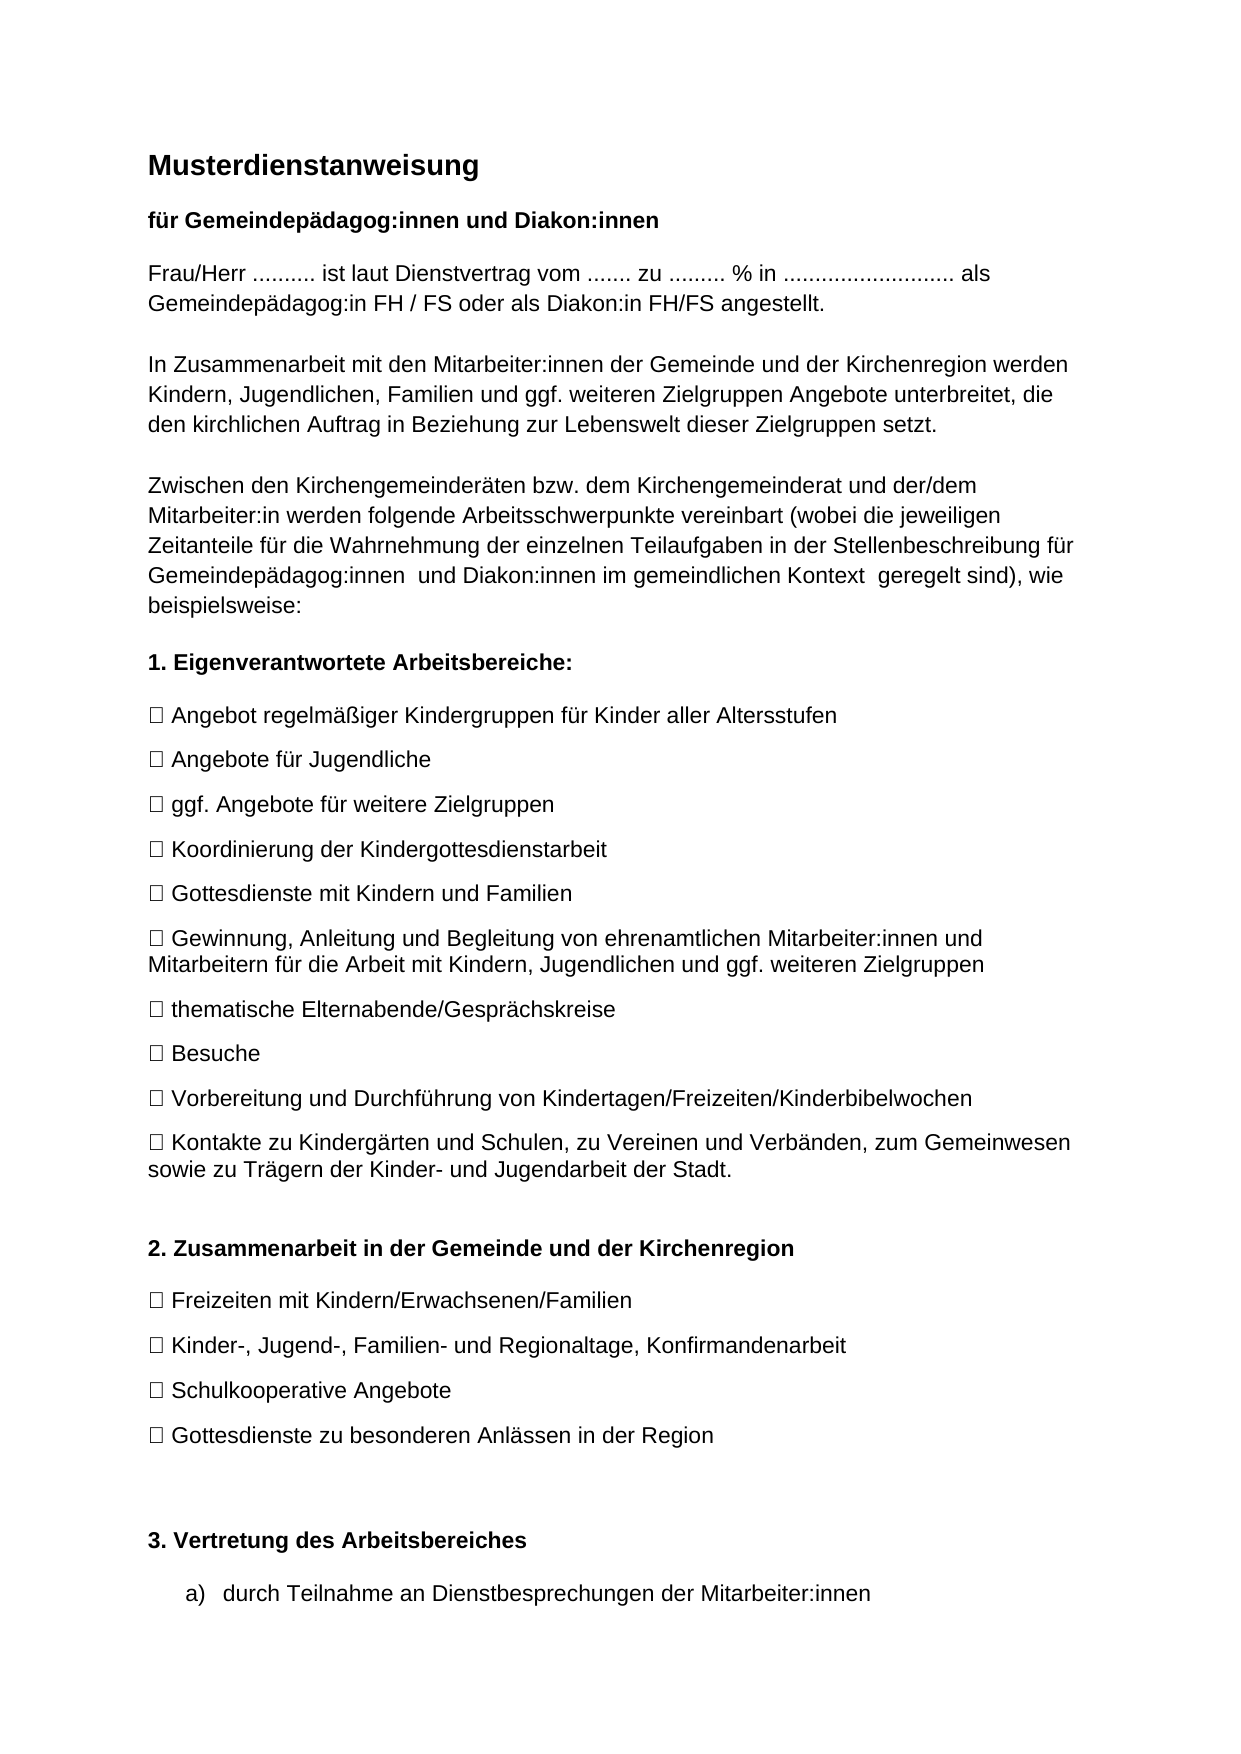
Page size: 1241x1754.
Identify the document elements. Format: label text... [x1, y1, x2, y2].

text 2. Zusammenarbeit in der Gemeinde und der Kirchenregion [148, 1235, 1093, 1261]
text  Gottesdienste zu besonderen Anlässen in der Region [148, 1422, 1093, 1448]
text  Schulkooperative Angebote [148, 1377, 1093, 1403]
text  Gewinnung, Anleitung und Begleitung von ehrenamtlichen Mitarbeiter:innen und Mitarbeitern für die Arbeit mit Kindern, Jugendlichen und ggf. weiteren Zielgruppen [148, 925, 1093, 977]
text 1. Eigenverantwortete Arbeitsbereiche: [148, 649, 1093, 675]
text  Angebot regelmäßiger Kindergruppen für Kinder aller Altersstufen [148, 702, 1093, 728]
text Musterdienstanweisung [148, 148, 1093, 181]
text  Angebote für Jugendliche [148, 746, 1093, 773]
text  Kinder-, Jugend-, Familien- und Regionaltage, Konfirmandenarbeit [148, 1332, 1093, 1359]
list durch Teilnahme an Dienstbesprechungen der Mitarbeiter:innen [185, 1580, 1093, 1606]
text  Vorbereitung und Durchführung von Kindertagen/Freizeiten/Kinderbibelwochen [148, 1085, 1093, 1111]
text 3. Vertretung des Arbeitsbereiches [148, 1527, 1093, 1554]
text  Gottesdienste mit Kindern und Familien [148, 880, 1093, 906]
text für Gemeindepädagog:innen und Diakon:innen [148, 207, 1093, 234]
text In Zusammenarbeit mit den Mitarbeiter:innen der Gemeinde und der Kirchenregion werden Kindern, Jugendlichen, Familien und ggf. weiteren Zielgruppen Angebote unterbreitet, die den kirchlichen Auftrag in Beziehung zur Lebenswelt dieser Zielgruppen setzt. [148, 351, 1093, 438]
text  Freizeiten mit Kindern/Erwachsenen/Familien [148, 1287, 1093, 1314]
text  Besuche [148, 1040, 1093, 1067]
text  ggf. Angebote für weitere Zielgruppen [148, 791, 1093, 817]
text  Koordinierung der Kindergottesdienstarbeit [148, 836, 1093, 862]
text Zwischen den Kirchengemeinderäten bzw. dem Kirchengemeinderat und der/dem Mitarbeiter:in werden folgende Arbeitsschwerpunkte vereinbart (wobei die jeweiligen Zeitanteile für die Wahrnehmung der einzelnen Teilaufgaben in der Stellenbeschreibung für Gemeindepädagog:innen und Diakon:innen im gemeindlichen Kontext geregelt sind), wie beispielsweise: [148, 472, 1093, 619]
text Frau/Herr .......... ist laut Dienstvertrag vom ....... zu ......... % in ........................... als Gemeindepädagog:in FH / FS oder als Diakon:in FH/FS angestellt. [148, 260, 1093, 317]
text  Kontakte zu Kindergärten und Schulen, zu Vereinen und Verbänden, zum Gemeinwesen sowie zu Trägern der Kinder- und Jugendarbeit der Stadt. [148, 1129, 1093, 1182]
text  thematische Elternabende/Gesprächskreise [148, 996, 1093, 1022]
